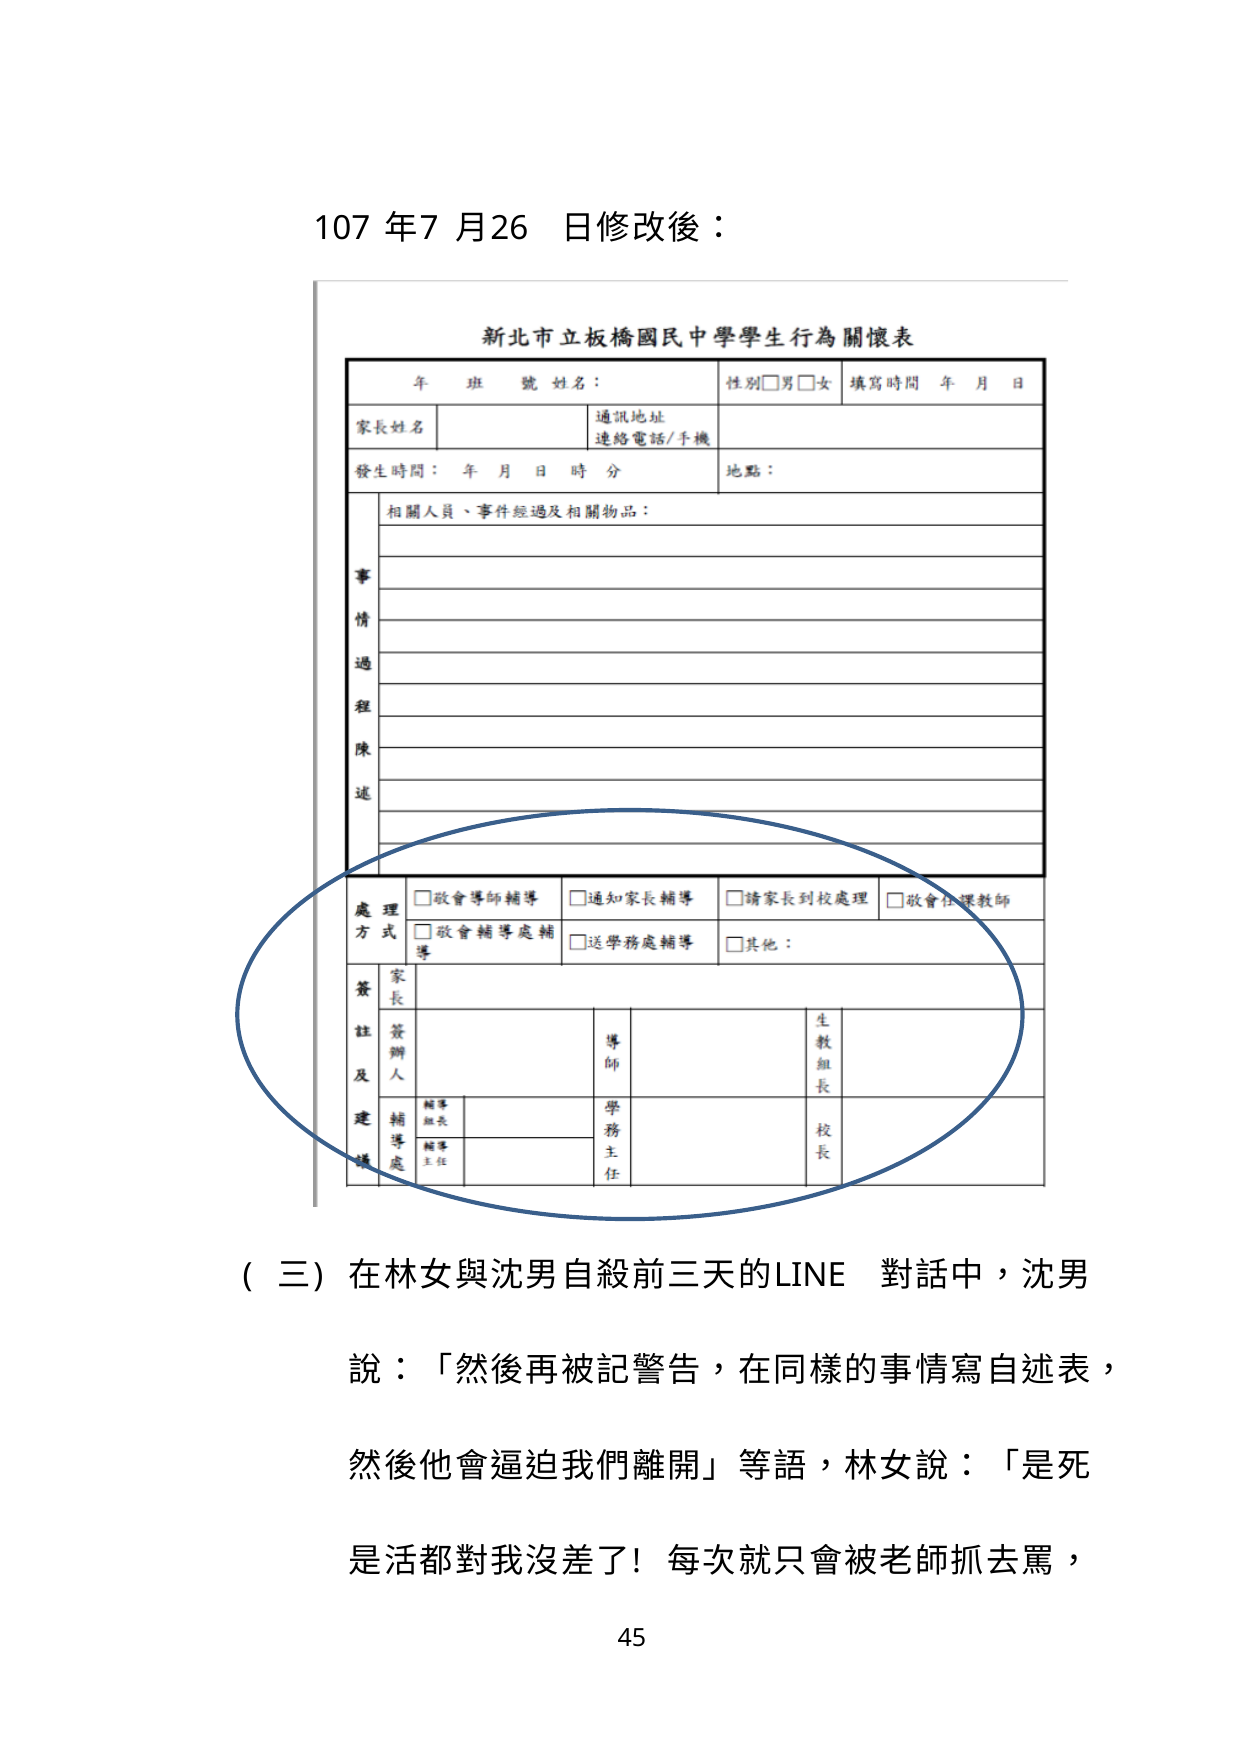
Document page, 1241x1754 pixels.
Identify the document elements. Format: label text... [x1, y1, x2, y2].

picture [313, 280, 1069, 1207]
picture [313, 1139, 481, 1207]
picture [313, 813, 1020, 1207]
subtitle 107年7月26日修改後： [278, 177, 1092, 272]
